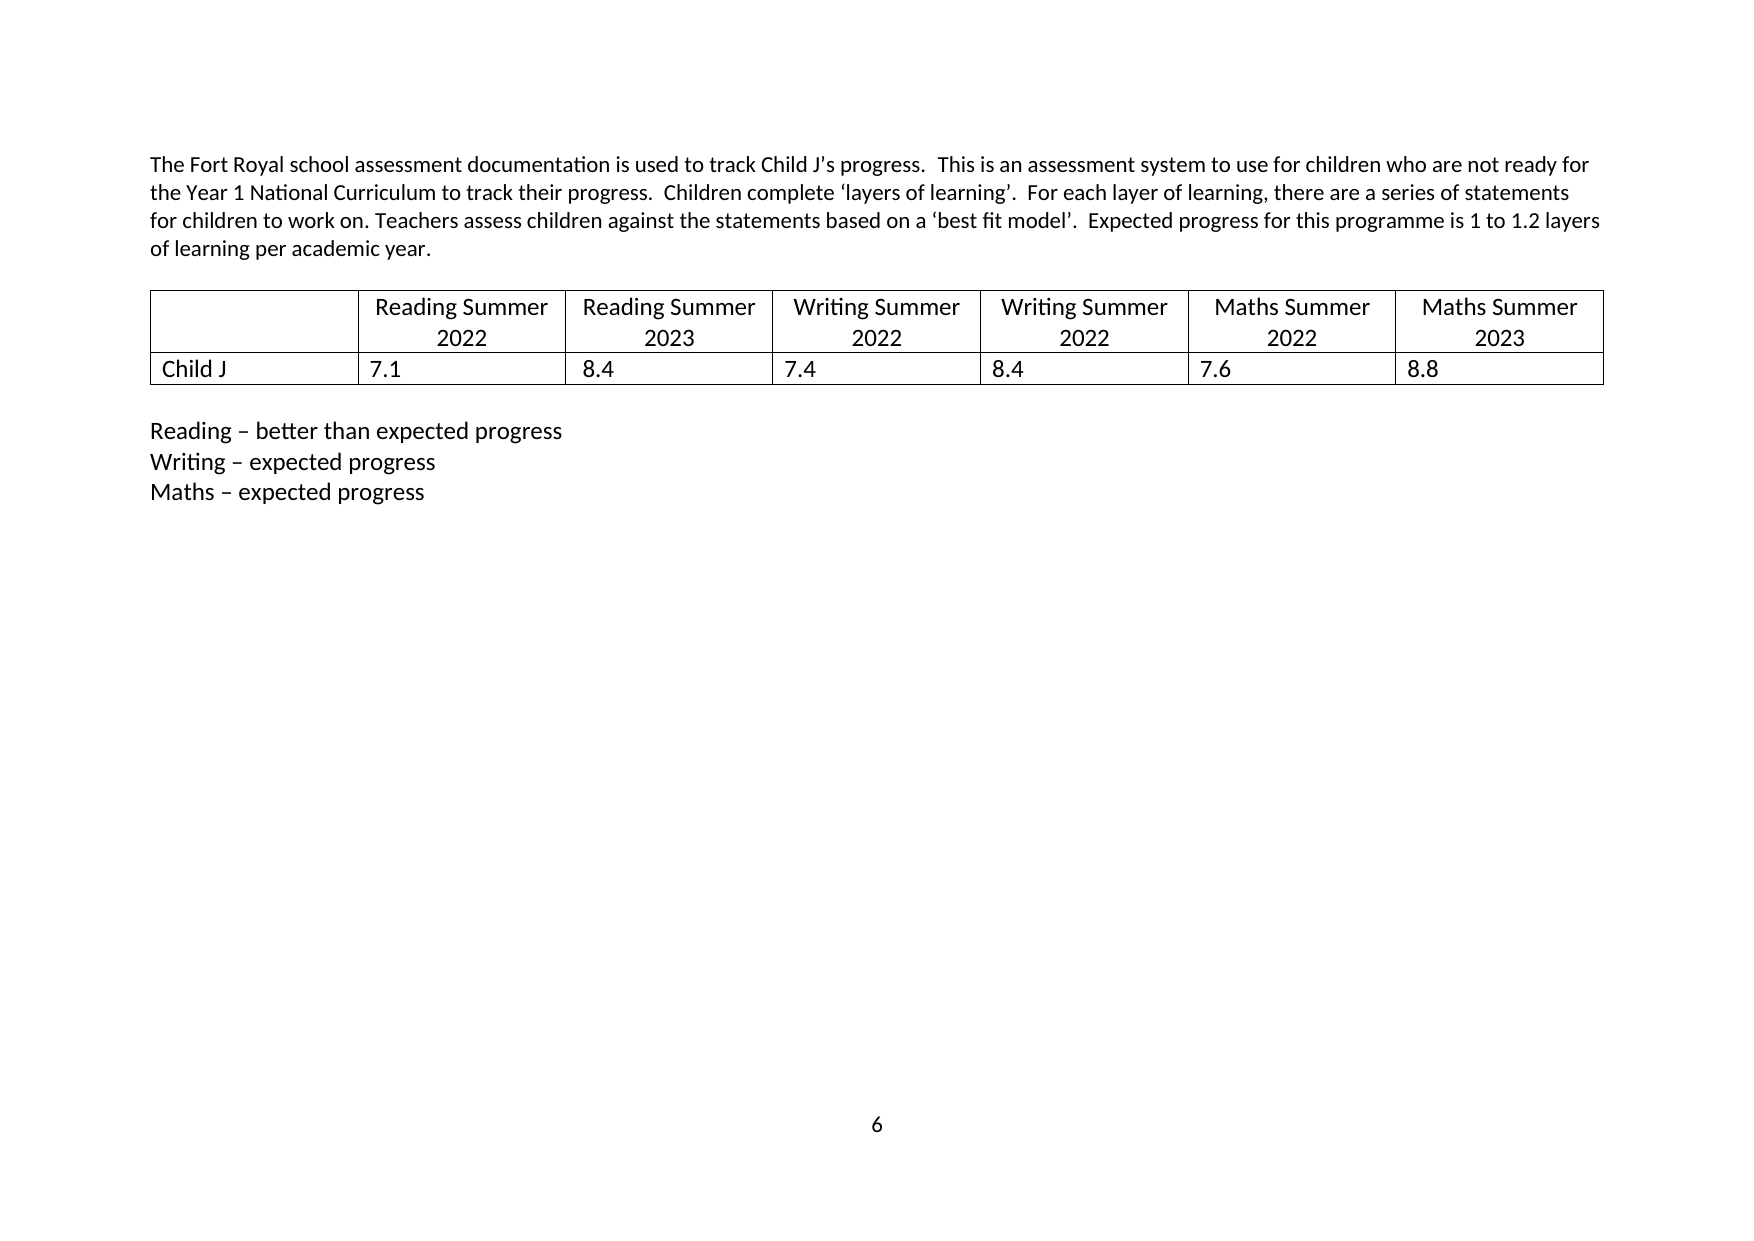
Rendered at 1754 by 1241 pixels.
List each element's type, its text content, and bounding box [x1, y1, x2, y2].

text The Fort Royal school assessment documentation is used to track Child J’s progress. This is an assessment system to use for children who are not ready for the Year 1 National Curriculum to track their progress. Children complete ‘layers of learning’. For each layer of learning, there are a series of statements for children to work on. Teachers assess children against the statements based on a ‘best fit model’. Expected progress for this programme is 1 to 1.2 layers of learning per academic year. [150, 150, 1604, 262]
table_cell 8.4 [566, 353, 772, 384]
table_cell 8.4 [981, 353, 1188, 384]
table_header Reading Summer 2023 [566, 291, 772, 352]
table_cell 8.8 [1396, 353, 1603, 384]
table_header Writing Summer 2022 [981, 291, 1188, 352]
table_header Writing Summer 2022 [773, 291, 980, 352]
table_header Maths Summer 2022 [1189, 291, 1395, 352]
table_cell 7.4 [773, 353, 980, 384]
table_header Reading Summer 2022 [359, 291, 565, 352]
text Maths – expected progress [150, 476, 1604, 507]
table_cell Child J [151, 353, 358, 384]
table_header Maths Summer 2023 [1396, 291, 1603, 352]
table_cell 7.6 [1189, 353, 1395, 384]
text Writing – expected progress [150, 446, 1604, 476]
text Reading – better than expected progress [150, 415, 1604, 446]
table_header [151, 291, 358, 352]
table_cell 7.1 [359, 353, 565, 384]
